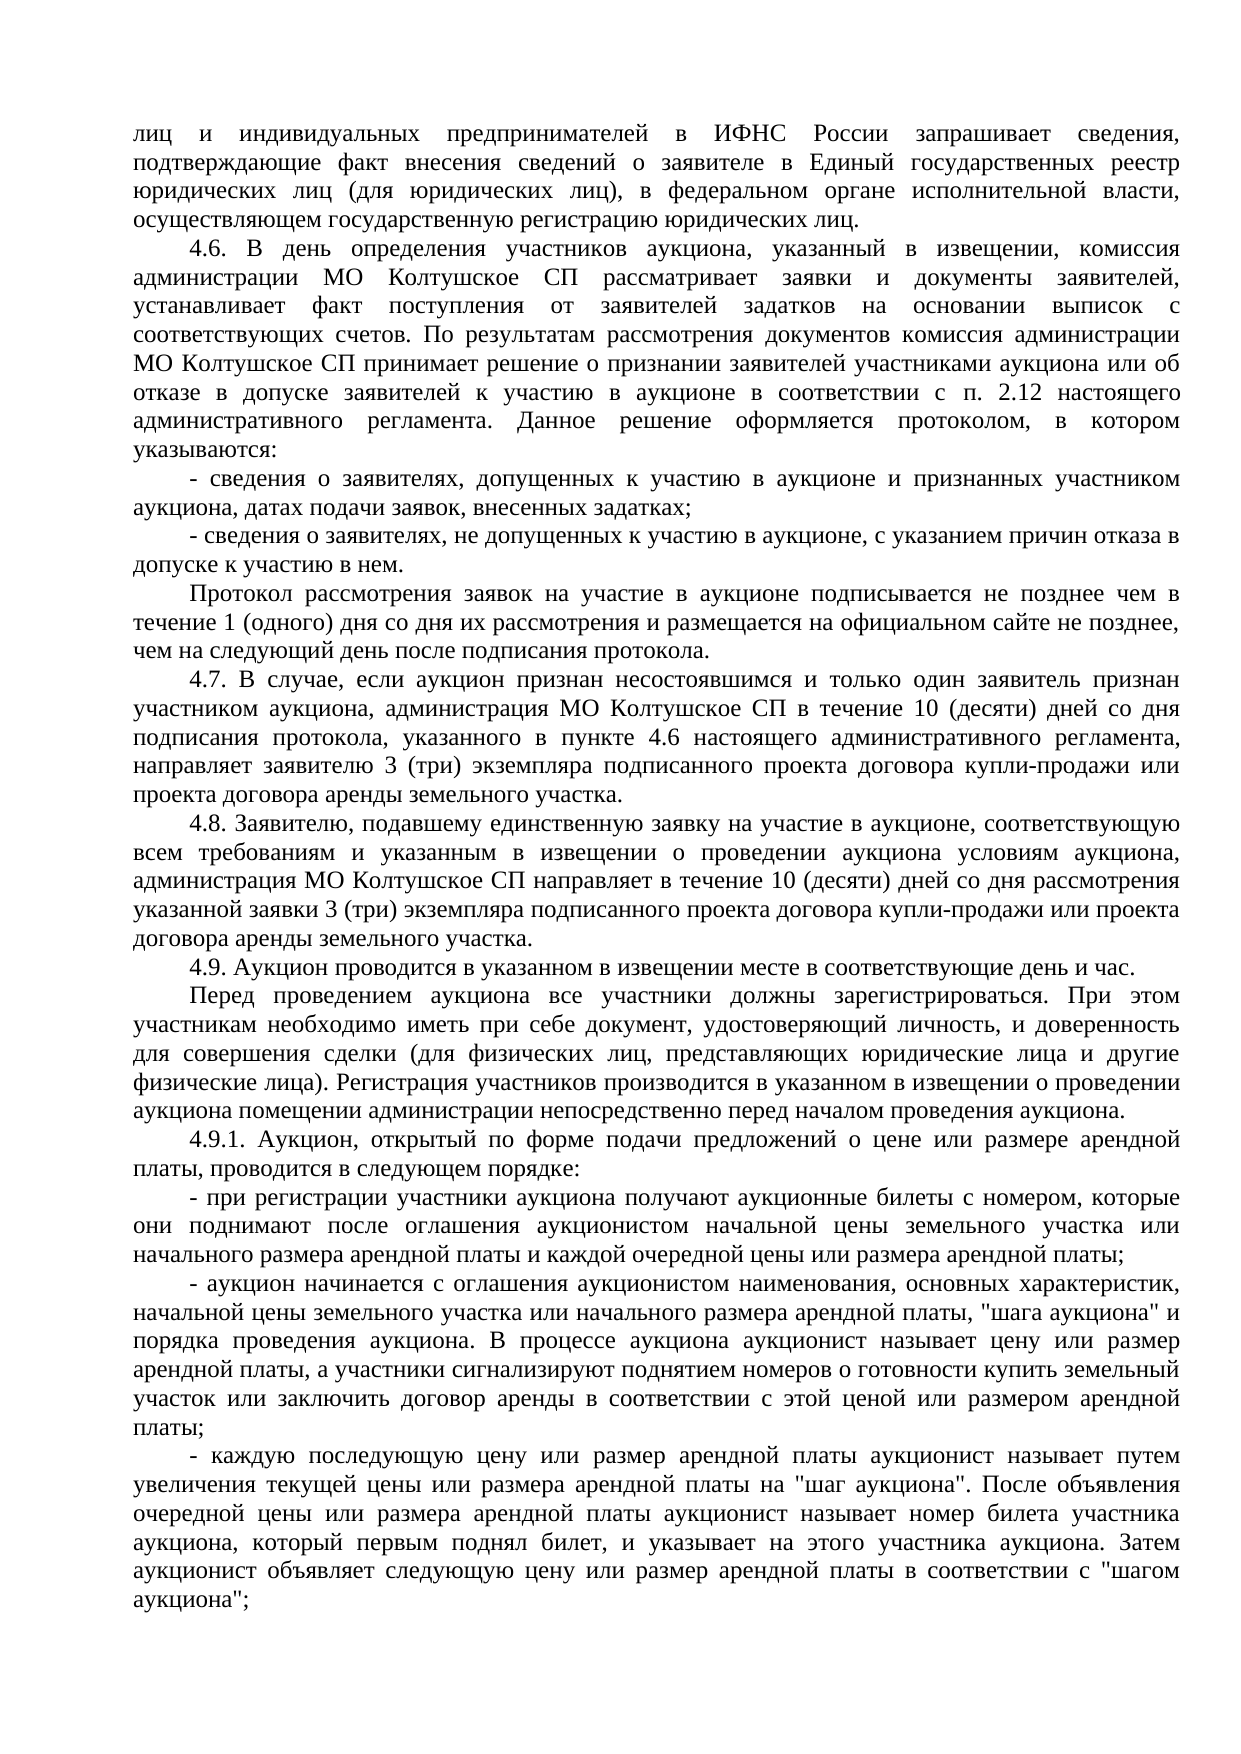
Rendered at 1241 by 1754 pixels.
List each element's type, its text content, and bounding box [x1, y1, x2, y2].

text 4.9.1. Аукцион, открытый по форме подачи предложений о цене или размере арендной платы, проводится в следующем порядке: [133, 1124, 1181, 1182]
text Перед проведением аукциона все участники должны зарегистрироваться. При этом участникам необходимо иметь при себе документ, удостоверяющий личность, и доверенность для совершения сделки (для физических лиц, представляющих юридические лица и другие физические лица). Регистрация участников производится в указанном в извещении о проведении аукциона помещении администрации непосредственно перед началом проведения аукциона. [133, 981, 1181, 1124]
text Протокол рассмотрения заявок на участие в аукционе подписывается не позднее чем в течение 1 (одного) дня со дня их рассмотрения и размещается на официальном сайте не позднее, чем на следующий день после подписания протокола. [133, 578, 1181, 664]
text - аукцион начинается с оглашения аукционистом наименования, основных характеристик, начальной цены земельного участка или начального размера арендной платы, "шага аукциона" и порядка проведения аукциона. В процессе аукциона аукционист называет цену или размер арендной платы, а участники сигнализируют поднятием номеров о готовности купить земельный участок или заключить договор аренды в соответствии с этой ценой или размером арендной платы; [133, 1268, 1181, 1441]
text 4.8. Заявителю, подавшему единственную заявку на участие в аукционе, соответствующую всем требованиям и указанным в извещении о проведении аукциона условиям аукциона, администрация МО Колтушское СП направляет в течение 10 (десяти) дней со дня рассмотрения указанной заявки 3 (три) экземпляра подписанного проекта договора купли-продажи или проекта договора аренды земельного участка. [133, 808, 1181, 952]
text 4.7. В случае, если аукцион признан несостоявшимся и только один заявитель признан участником аукциона, администрация МО Колтушское СП в течение 10 (десяти) дней со дня подписания протокола, указанного в пункте 4.6 настоящего административного регламента, направляет заявителю 3 (три) экземпляра подписанного проекта договора купли-продажи или проекта договора аренды земельного участка. [133, 664, 1181, 808]
text - каждую последующую цену или размер арендной платы аукционист называет путем увеличения текущей цены или размера арендной платы на "шаг аукциона". После объявления очередной цены или размера арендной платы аукционист называет номер билета участника аукциона, который первым поднял билет, и указывает на этого участника аукциона. Затем аукционист объявляет следующую цену или размер арендной платы в соответствии с "шагом аукциона"; [133, 1441, 1181, 1613]
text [133, 118, 1181, 233]
text 4.6. В день определения участников аукциона, указанный в извещении, комиссия администрации МО Колтушское СП рассматривает заявки и документы заявителей, устанавливает факт поступления от заявителей задатков на основании выписок с соответствующих счетов. По результатам рассмотрения документов комиссия администрации МО Колтушское СП принимает решение о признании заявителей участниками аукциона или об отказе в допуске заявителей к участию в аукционе в соответствии с п. 2.12 настоящего административного регламента. Данное решение оформляется протоколом, в котором указываются: [133, 233, 1181, 463]
text - при регистрации участники аукциона получают аукционные билеты с номером, которые они поднимают после оглашения аукционистом начальной цены земельного участка или начального размера арендной платы и каждой очередной цены или размера арендной платы; [133, 1182, 1181, 1268]
text - сведения о заявителях, допущенных к участию в аукционе и признанных участником аукциона, датах подачи заявок, внесенных задатках; [133, 463, 1181, 521]
text - сведения о заявителях, не допущенных к участию в аукционе, с указанием причин отказа в допуске к участию в нем. [133, 521, 1181, 578]
text 4.9. Аукцион проводится в указанном в извещении месте в соответствующие день и час. [133, 952, 1181, 981]
